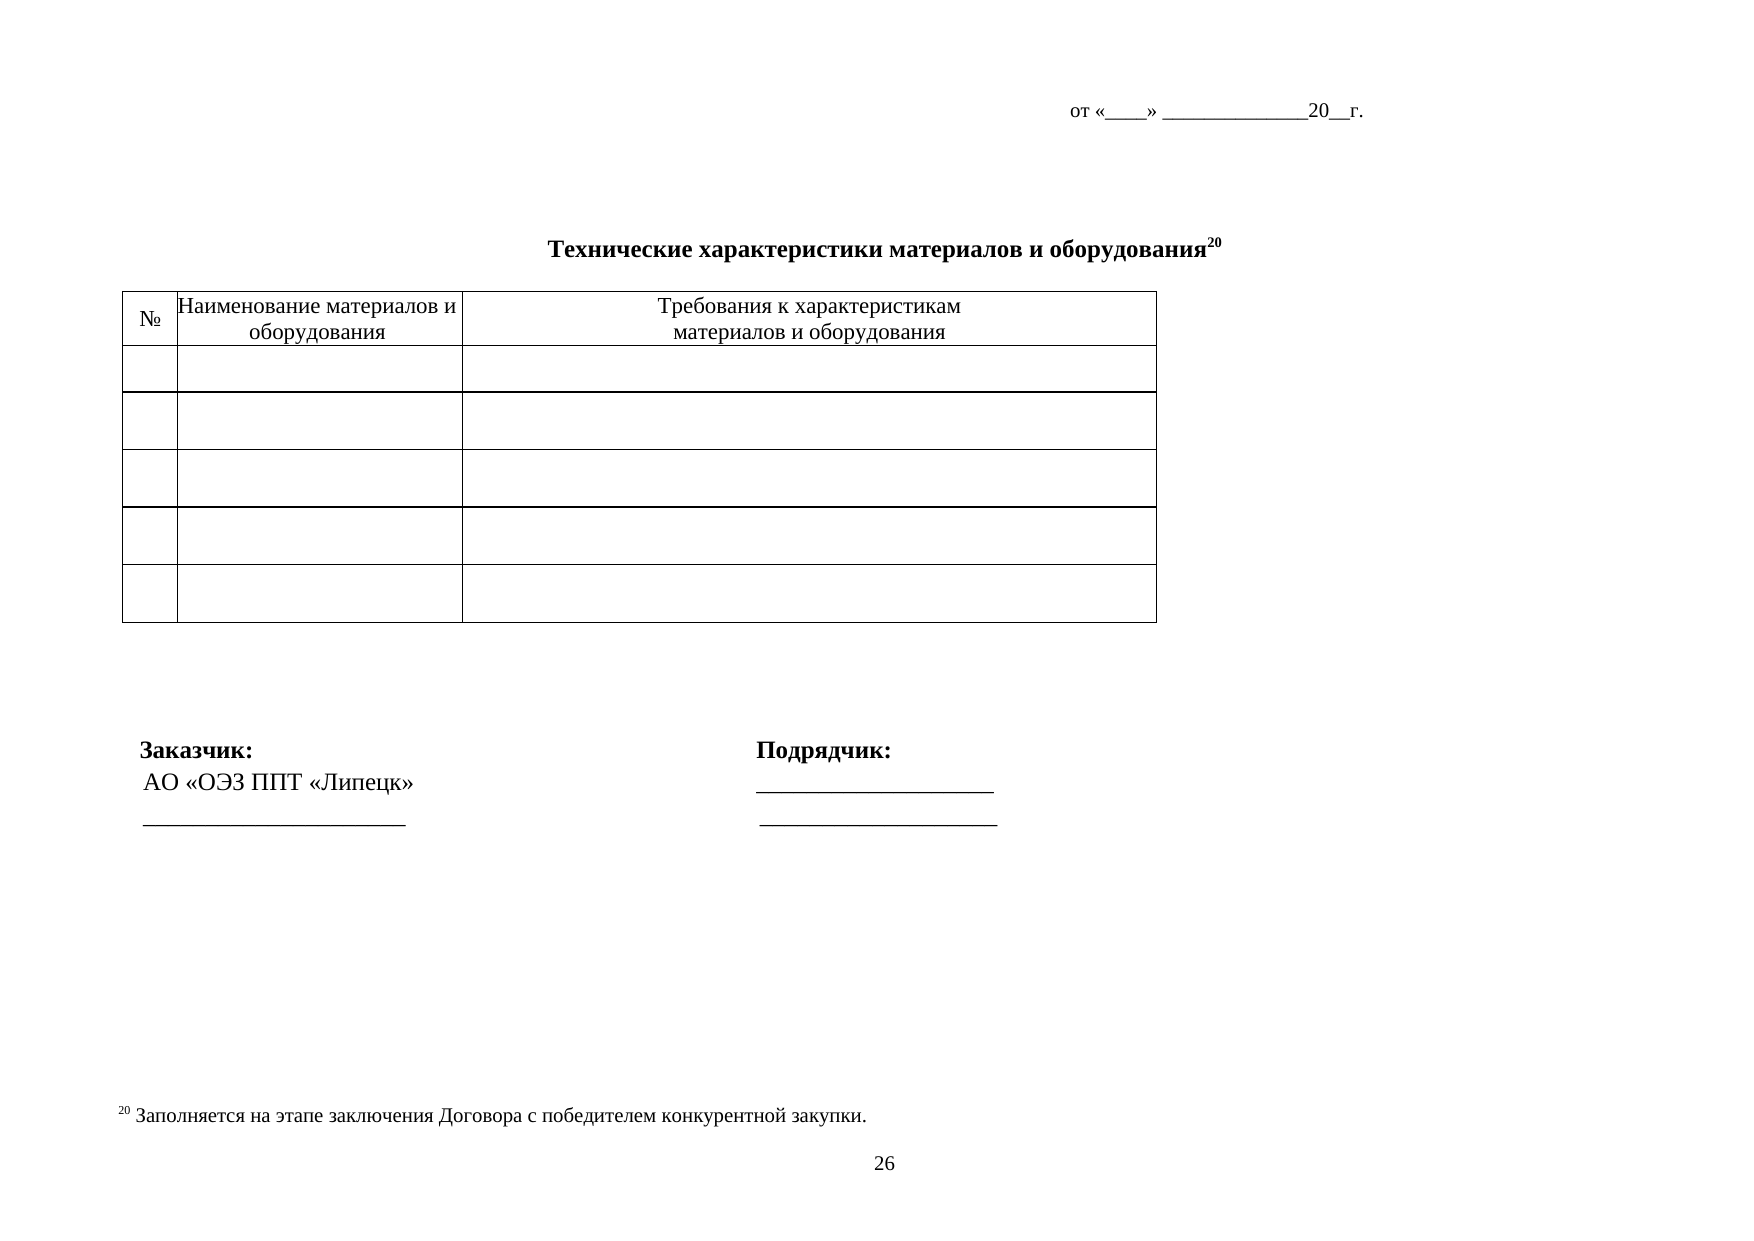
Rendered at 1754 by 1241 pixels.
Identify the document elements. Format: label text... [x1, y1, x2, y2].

text от «____» ______________20__г. [118, 98, 1651, 122]
table_cell [123, 393, 177, 449]
table_header Требования к характеристикам материалов и оборудования [463, 292, 1156, 344]
table_cell АО «ОЭЗ ППТ «Липецк» [128, 767, 745, 800]
table_cell [123, 565, 177, 622]
table_cell [123, 346, 177, 391]
table_cell [463, 346, 1156, 391]
table_header Подрядчик: [745, 735, 1127, 767]
table_header Заказчик: [128, 735, 745, 767]
table_cell ___________________ [745, 800, 1127, 832]
table_cell ___________________ [745, 767, 1127, 800]
table_cell [178, 346, 462, 391]
table_cell [463, 565, 1156, 622]
table_cell [178, 508, 462, 564]
table_cell [463, 393, 1156, 449]
table_header Наименование материалов и оборудования [178, 292, 462, 344]
table_cell [463, 508, 1156, 564]
table_header № [123, 292, 177, 344]
table_cell [463, 450, 1156, 506]
text Технические характеристики материалов и оборудования [118, 234, 1651, 263]
table_cell [178, 565, 462, 622]
table_cell [178, 393, 462, 449]
table_cell [123, 508, 177, 564]
table_cell _____________________ [128, 800, 745, 832]
table_cell [123, 450, 177, 506]
table_cell [178, 450, 462, 506]
